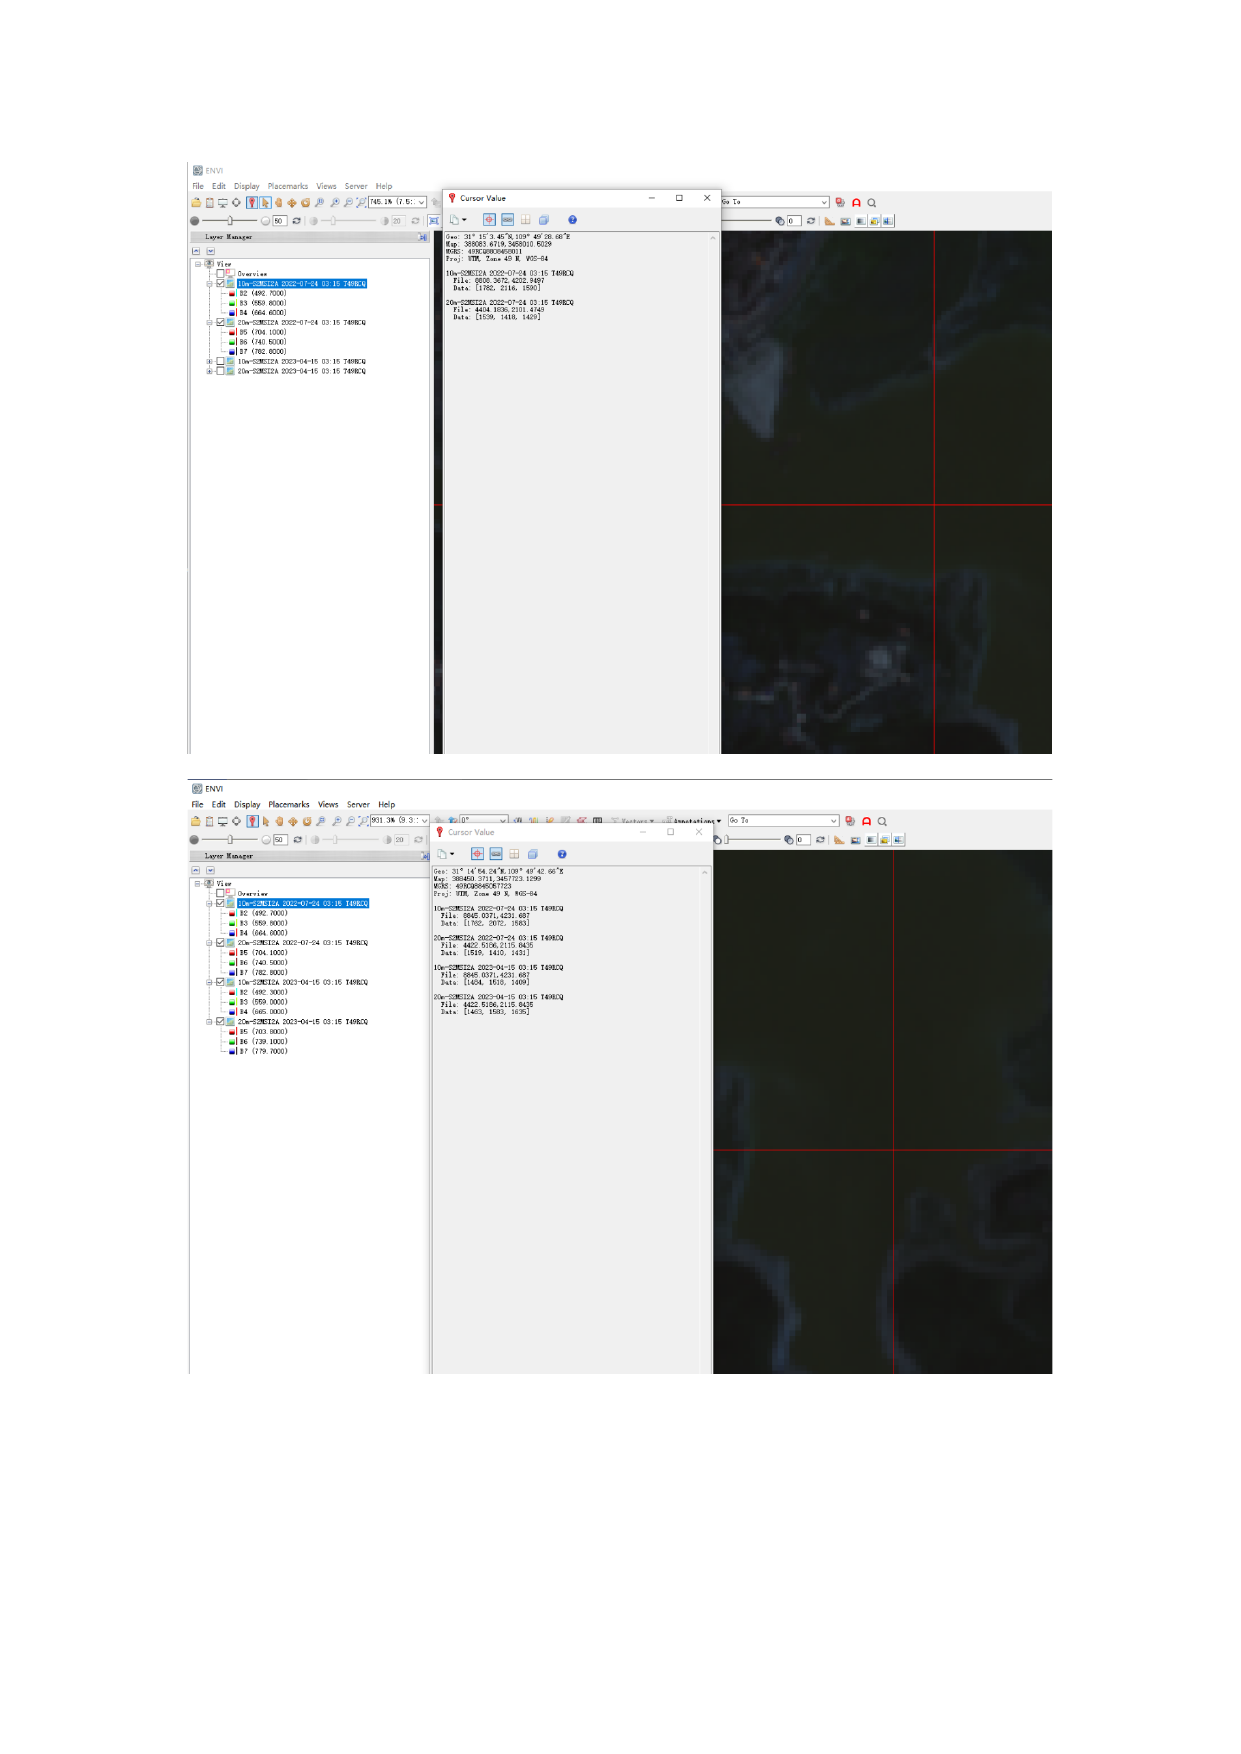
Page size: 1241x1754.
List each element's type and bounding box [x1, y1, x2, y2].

picture [187, 162, 1052, 754]
picture [187, 779, 1053, 1374]
